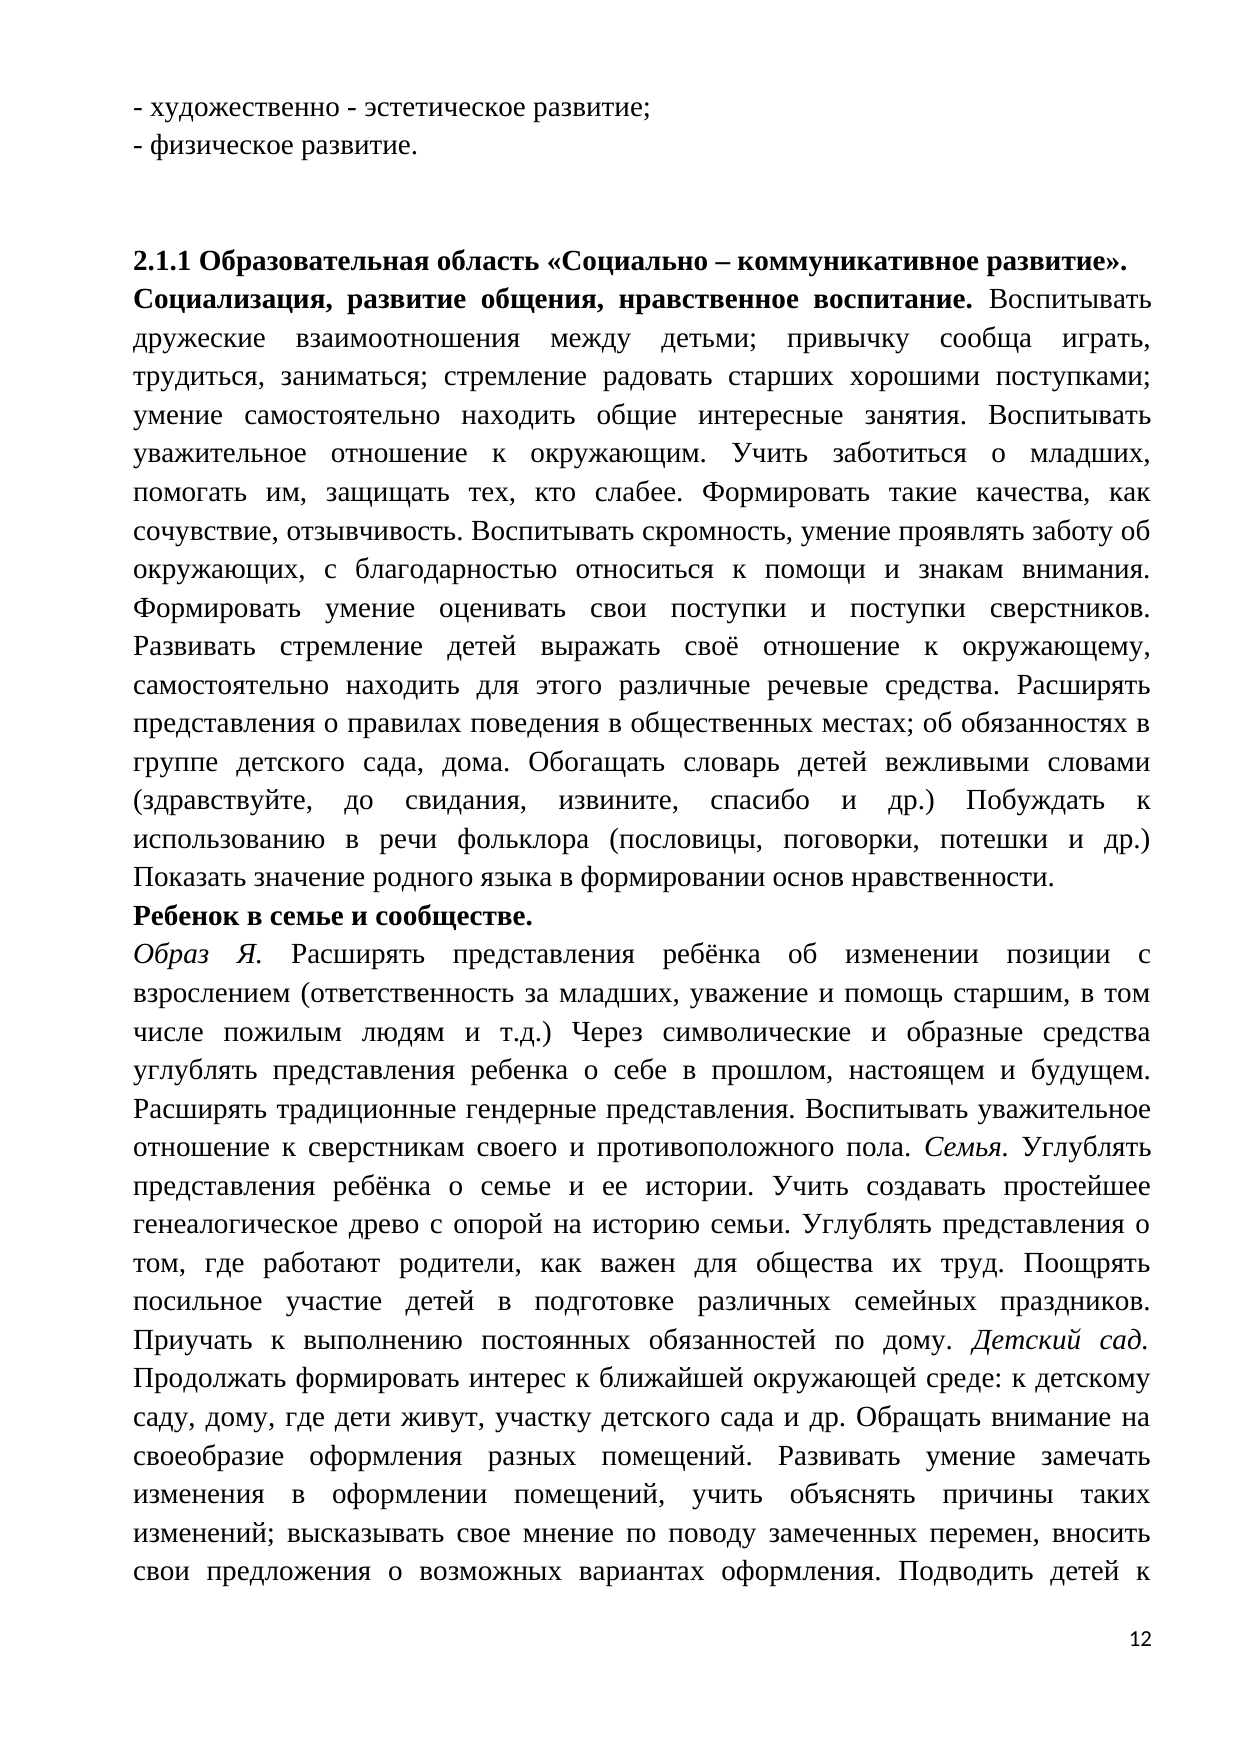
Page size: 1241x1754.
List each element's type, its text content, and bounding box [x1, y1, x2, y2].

text - физическое развитие. [133, 127, 1152, 161]
text 2.1.1 Образовательная область «Социально – коммуникативное развитие». [133, 243, 1152, 276]
text Социализация, развитие общения, нравственное воспитание. Воспитывать дружеские взаимоотношения между детьми; привычку сообща играть, трудиться, заниматься; стремление радовать старших хорошими поступками; умение самостоятельно находить общие интересные занятия. Воспитывать уважительное отношение к окружающим. Учить заботиться о младших, помогать им, защищать тех, кто слабее. Формировать такие качества, как сочувствие, отзывчивость. Воспитывать скромность, умение проявлять заботу об окружающих, с благодарностью относиться к помощи и знакам внимания. Формировать умение оценивать свои поступки и поступки сверстников. Развивать стремление детей выражать своё отношение к окружающему, самостоятельно находить для этого различные речевые средства. Расширять представления о правилах поведения в общественных местах; об обязанностях в группе детского сада, дома. Обогащать словарь детей вежливыми словами (здравствуйте, до свидания, извините, спасибо и др.) Побуждать к использованию в речи фольклора (пословицы, поговорки, потешки и др.) Показать значение родного языка в формировании основ нравственности. [133, 281, 1152, 893]
text - художественно - эстетическое развитие; [133, 89, 1152, 122]
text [133, 937, 1152, 1587]
text Ребенок в семье и сообществе. [133, 898, 1152, 932]
